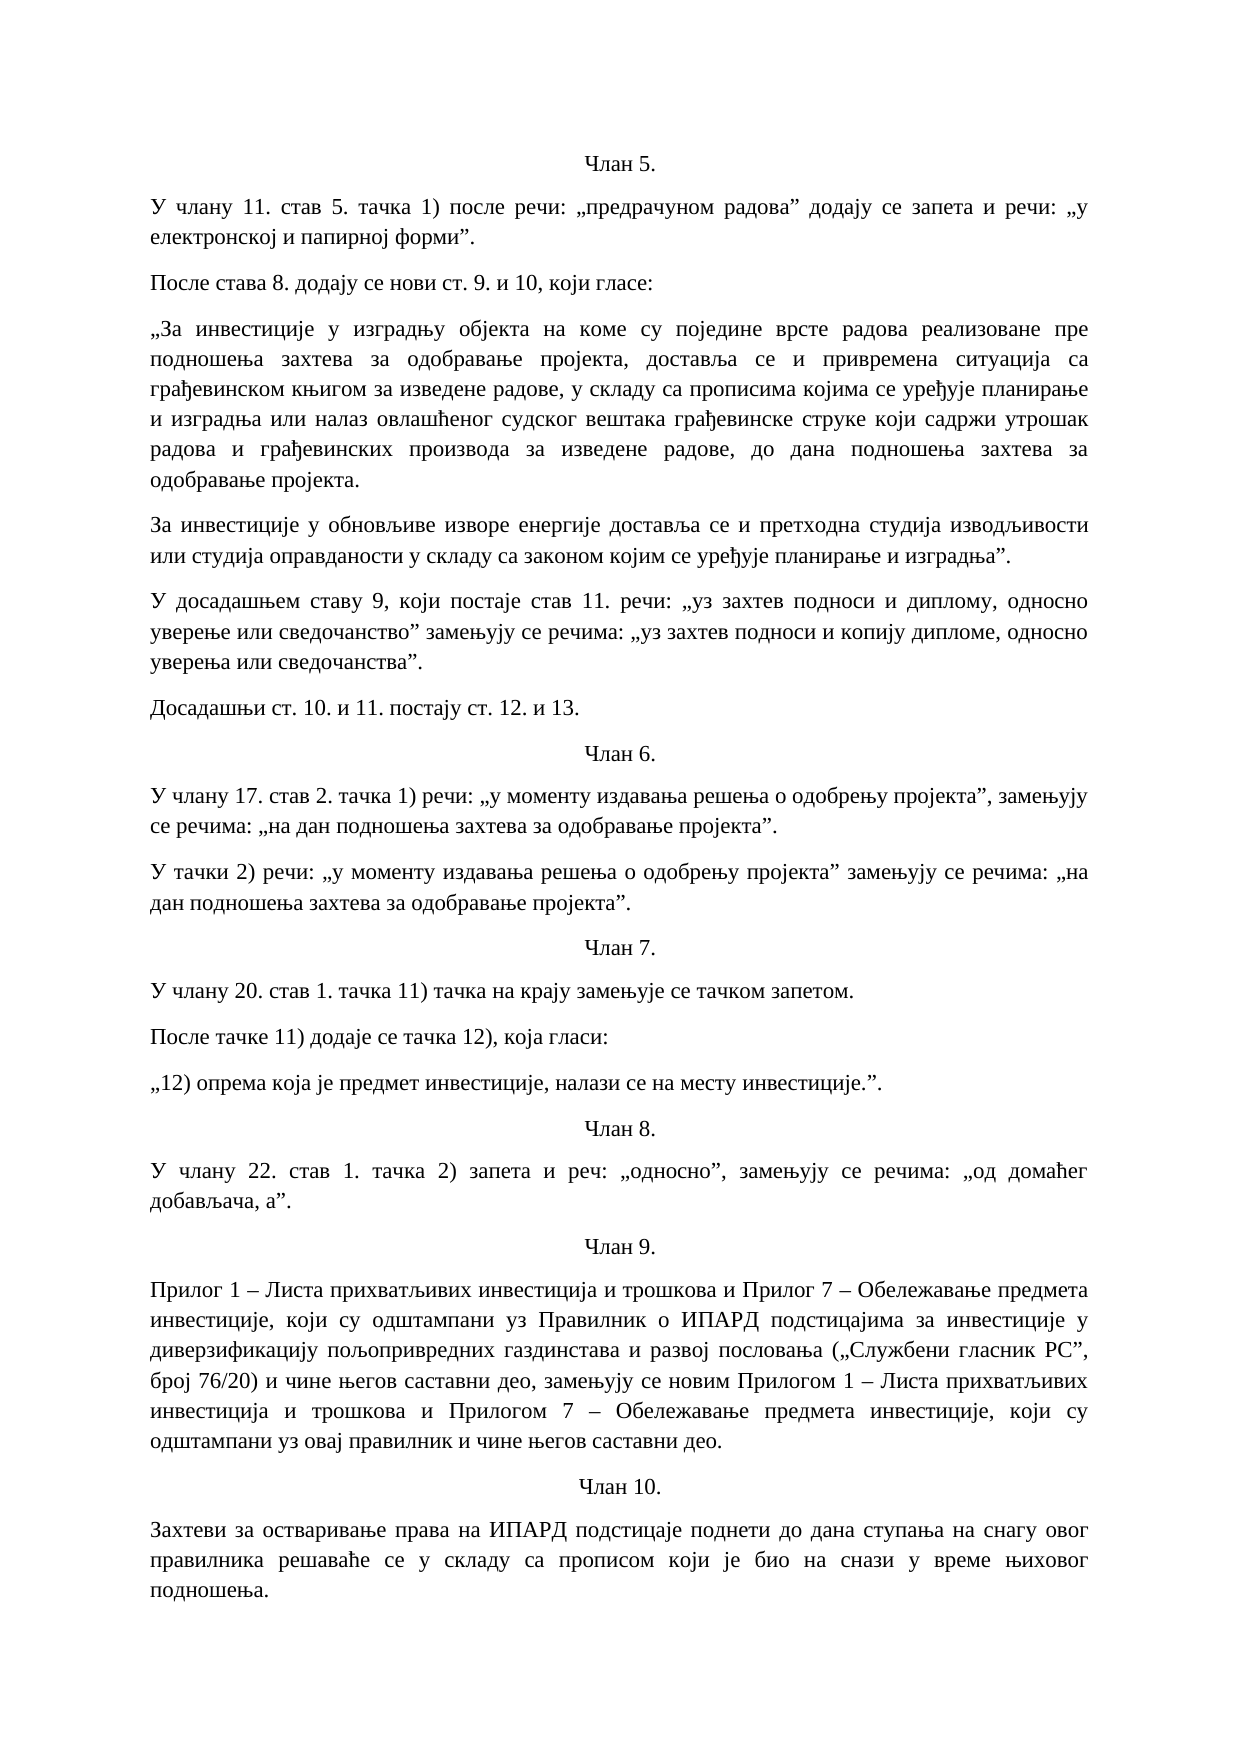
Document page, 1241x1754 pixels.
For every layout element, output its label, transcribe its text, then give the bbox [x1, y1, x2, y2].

text Прилог 1 – Листа прихватљивих инвестиција и трошкова и Прилог 7 – Обележавање предмета инвестиције, који су одштампани уз Правилник о ИПАРД подстицајима за инвестиције у диверзификацију пољопривредних газдинстава и развој пословања („Службени гласник РС”, број 76/20) и чине његов саставни део, замењују се новим Прилогом 1 – Листа прихватљивих инвестиција и трошкова и Прилогом 7 – Обележавање предмета инвестиције, који су одштампани уз овај правилник и чине његов саставни део. [150, 1276, 1090, 1453]
text После става 8. додају се нови ст. 9. и 10, који гласе: [150, 269, 1090, 295]
text У члану 22. став 1. тачка 2) запета и реч: „односноˮ, замењују се речима: „од домаћег добављача, аˮ. [150, 1157, 1090, 1214]
text У тачки 2) речи: „у моменту издавања решења о одобрењу пројектаˮ замењују се речима: „на дан подношења захтева за одобравање пројектаˮ. [150, 858, 1090, 915]
text У члану 20. став 1. тачка 11) тачка на крају замењује се тачком запетом. [150, 977, 1090, 1003]
text „За инвестиције у изградњу објекта на коме су поједине врсте радова реализоване пре подношења захтева за одобравање пројекта, доставља се и привремена ситуација са грађевинском књигом за изведене радове, у складу са прописима којима се уређује планирање и изградња или налаз овлашћеног судског вештака грађевинске струке који садржи утрошак радова и грађевинских производа за изведене радове, до дана подношења захтева за одобравање пројекта. [150, 314, 1090, 492]
text „12) опрема која је предмет инвестиције, налази се на месту инвестиције.ˮ. [150, 1069, 1090, 1095]
text Члан 8. [150, 1114, 1090, 1141]
text Члан 6. [150, 739, 1090, 766]
text У члану 11. став 5. тачка 1) после речи: „предрачуном радоваˮ додају се запета и речи: „у електронској и папирној формиˮ. [150, 193, 1090, 249]
text Члан 7. [150, 934, 1090, 961]
text Члан 9. [150, 1233, 1090, 1260]
text Досадашњи ст. 10. и 11. постају ст. 12. и 13. [150, 694, 1090, 720]
text За инвестиције у обновљиве изворе енергије доставља се и претходна студија изводљивости или студија оправданости у складу са законом којим се уређује планирање и изградњаˮ. [150, 511, 1090, 568]
text После тачке 11) додаје се тачка 12), која гласи: [150, 1023, 1090, 1049]
text Члан 10. [150, 1473, 1090, 1499]
text У досадашњем ставу 9, који постаје став 11. речи: „уз захтев подноси и диплому, односно уверење или сведочанствоˮ замењују се речима: „уз захтев подноси и копију дипломе, односно уверења или сведочанстваˮ. [150, 587, 1090, 674]
text Захтеви за остваривање права на ИПАРД подстицаје поднети до дана ступања на снагу овог правилника решаваће се у складу са прописом који је био на снази у време њиховог подношења. [150, 1516, 1090, 1602]
text У члану 17. став 2. тачка 1) речи: „у моменту издавања решења о одобрењу пројекта”, замењују се речима: „на дан подношења захтева за одобравање пројектаˮ. [150, 782, 1090, 839]
text Члан 5. [150, 150, 1090, 176]
